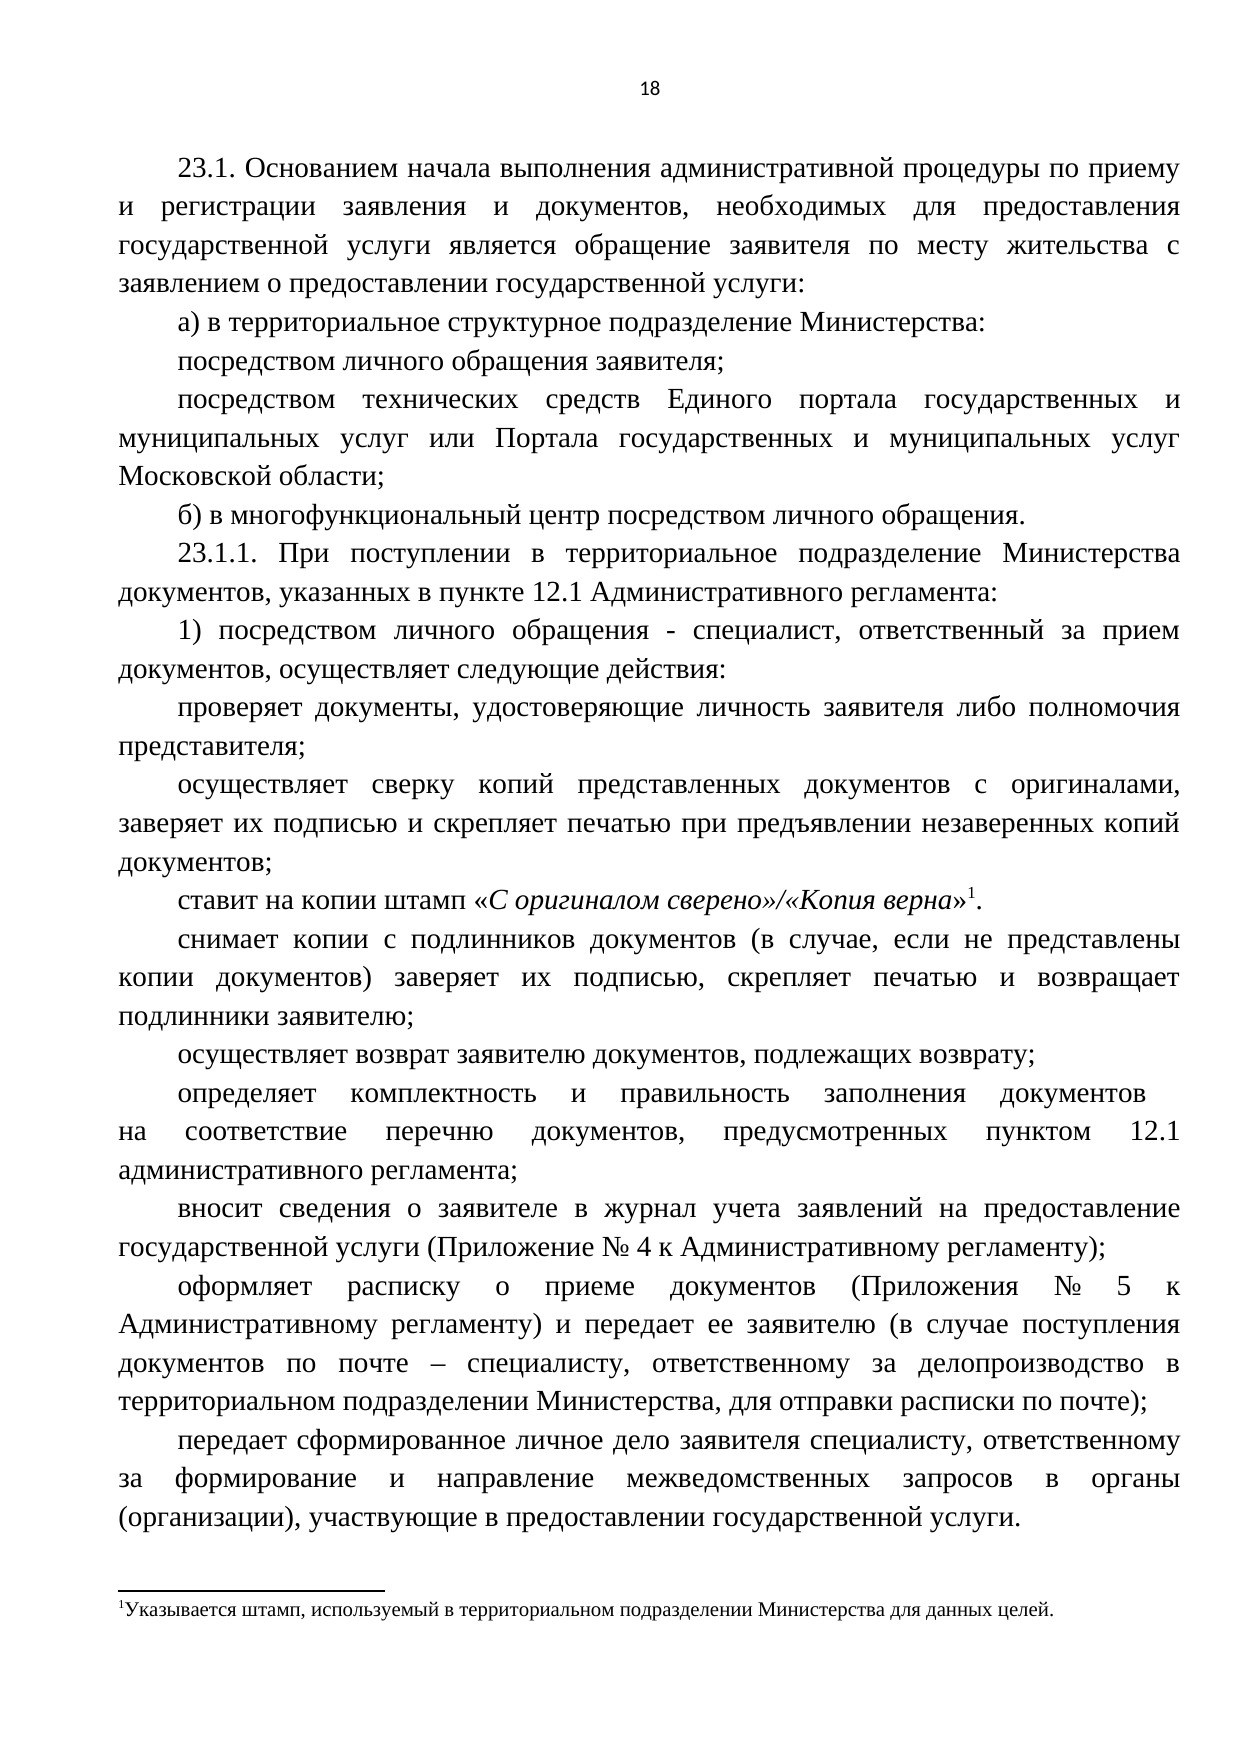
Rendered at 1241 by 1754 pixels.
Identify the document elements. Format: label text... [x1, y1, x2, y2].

text посредством личного обращения заявителя; [118, 343, 1181, 376]
text оформляет расписку о приеме документов (Приложения № 5 к Административному регламенту) и передает ее заявителю (в случае поступления документов по почте – специалисту, ответственному за делопроизводство в территориальном подразделении Министерства, для отправки расписки по почте); [118, 1268, 1181, 1417]
text передает сформированное личное дело заявителя специалисту, ответственному за формирование и направление межведомственных запросов в органы (организации), участвующие в предоставлении государственной услуги. [118, 1422, 1181, 1532]
text 23.1. Основанием начала выполнения административной процедуры по приему и регистрации заявления и документов, необходимых для предоставления государственной услуги является обращение заявителя по месту жительства с заявлением о предоставлении государственной услуги: [118, 150, 1181, 299]
text определяет комплектность и правильность заполнения документов на соответствие перечню документов, предусмотренных пунктом 12.1 административного регламента; [118, 1075, 1181, 1186]
text а) в территориальное структурное подразделение Министерства: [118, 304, 1181, 338]
text ставит на копии штамп «С оригиналом сверено»/«Копия верна». [118, 882, 1181, 916]
text осуществляет возврат заявителю документов, подлежащих возврату; [118, 1036, 1181, 1070]
text проверяет документы, удостоверяющие личность заявителя либо полномочия представителя; [118, 689, 1181, 762]
text посредством технических средств Единого портала государственных и муниципальных услуг или Портала государственных и муниципальных услуг Московской области; [118, 381, 1181, 492]
text снимает копии с подлинников документов (в случае, если не представлены копии документов) заверяет их подписью, скрепляет печатью и возвращает подлинники заявителю; [118, 921, 1181, 1031]
text 1) посредством личного обращения - специалист, ответственный за прием документов, осуществляет следующие действия: [118, 612, 1181, 684]
text осуществляет сверку копий представленных документов с оригиналами, заверяет их подписью и скрепляет печатью при предъявлении незаверенных копий документов; [118, 767, 1181, 877]
text б) в многофункциональный центр посредством личного обращения. [118, 497, 1181, 530]
text вносит сведения о заявителе в журнал учета заявлений на предоставление государственной услуги (Приложение № 4 к Административному регламенту); [118, 1191, 1181, 1263]
text 23.1.1. При поступлении в территориальное подразделение Министерства документов, указанных в пункте 12.1 Административного регламента: [118, 535, 1181, 607]
